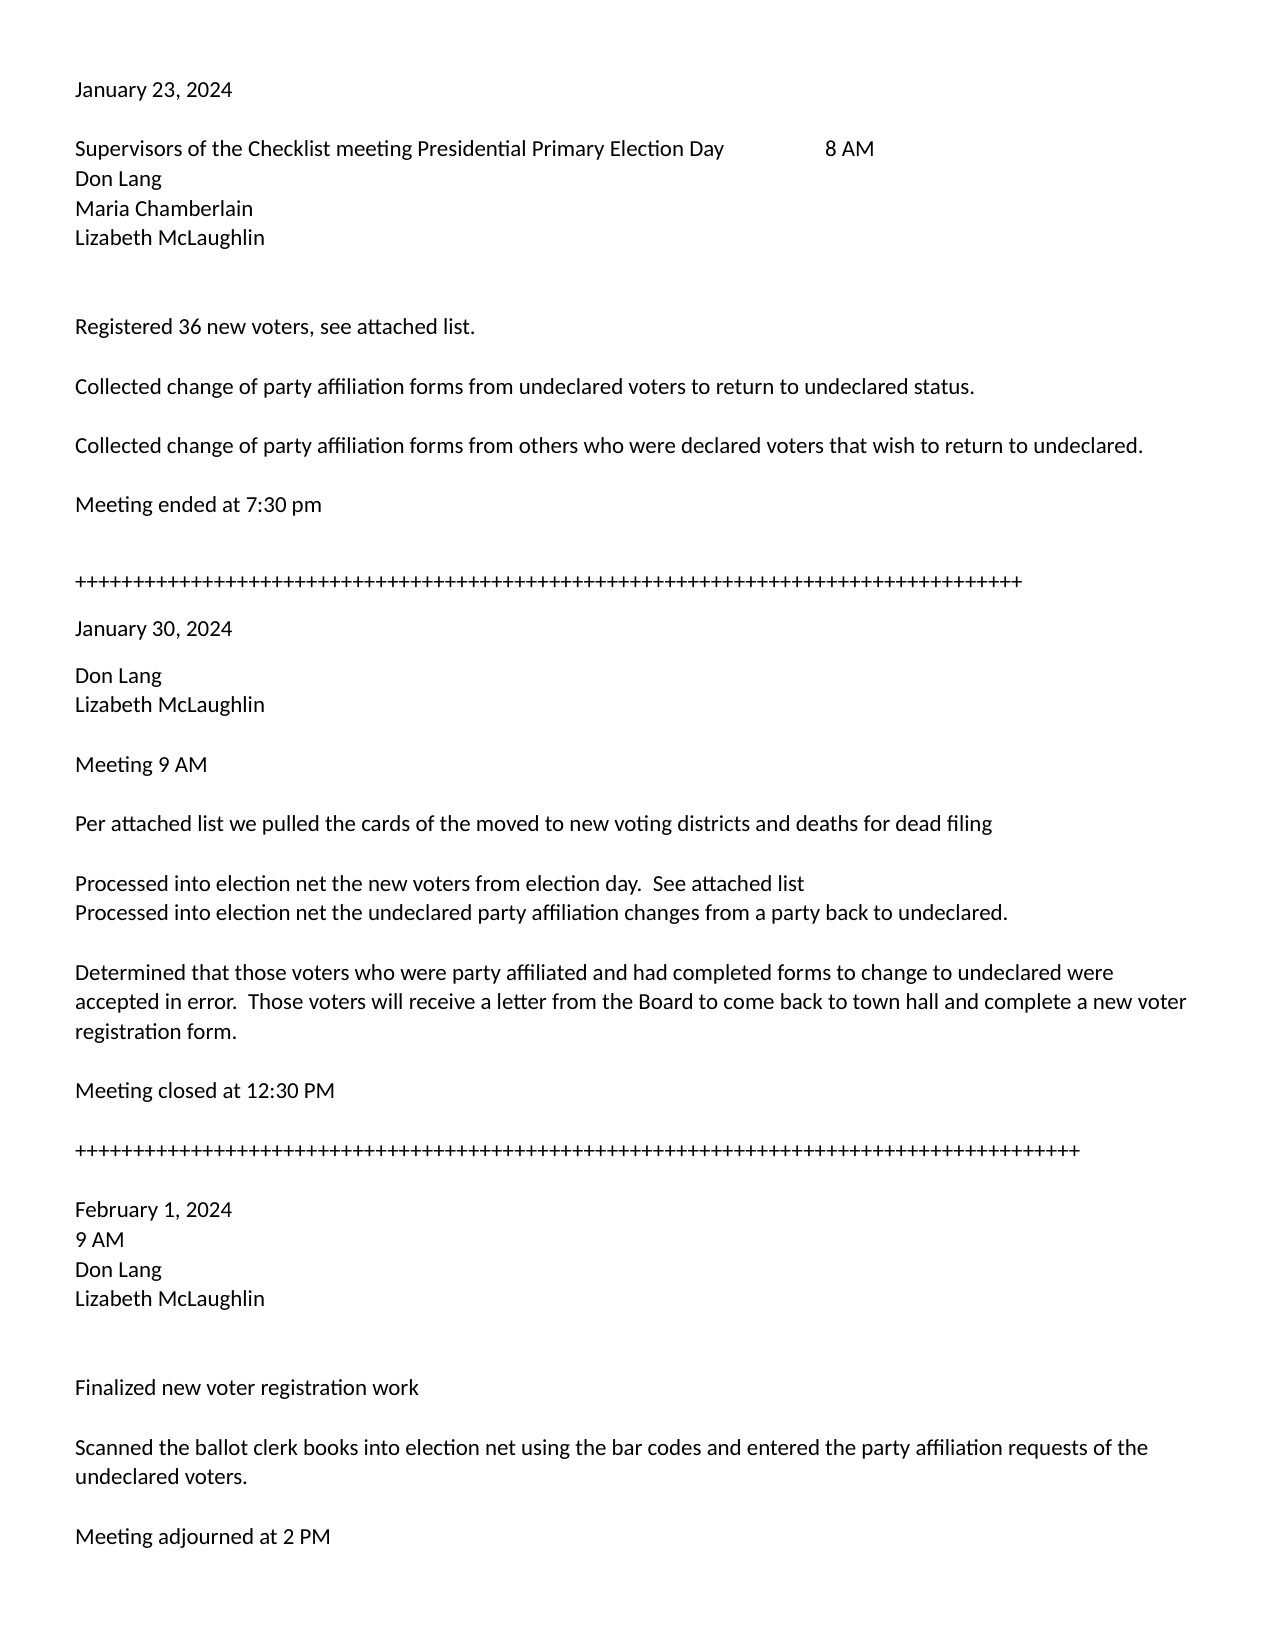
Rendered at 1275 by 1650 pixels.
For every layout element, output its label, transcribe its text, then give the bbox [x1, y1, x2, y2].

text Scanned the ballot clerk books into election net using the bar codes and entered the party affiliation requests of the undeclared voters. [75, 1433, 1200, 1491]
text +++++++++++++++++++++++++++++++++++++++++++++++++++++++++++++++++++++++++++++++++++++++ [75, 1136, 1200, 1164]
text Lizabeth McLaughlin [75, 1284, 1200, 1312]
text Meeting closed at 12:30 PM [75, 1077, 1200, 1104]
text Collected change of party affiliation forms from undeclared voters to return to undeclared status. [75, 372, 1200, 400]
text Maria Chamberlain [75, 194, 1200, 222]
text Processed into election net the undeclared party affiliation changes from a party back to undeclared. [75, 898, 1200, 926]
text Meeting adjourned at 2 PM [75, 1522, 1200, 1550]
text Per attached list we pulled the cards of the moved to new voting districts and deaths for dead filing [75, 809, 1200, 837]
text Don Lang [75, 164, 1200, 192]
text Supervisors of the Checklist meeting Presidential Primary Election Day 8 AM [75, 134, 1200, 162]
text Lizabeth McLaughlin [75, 691, 1200, 719]
text Lizabeth McLaughlin [75, 223, 1200, 251]
text Finalized new voter registration work [75, 1373, 1200, 1401]
text Collected change of party affiliation forms from others who were declared voters that wish to return to undeclared. [75, 431, 1200, 459]
text 9 AM [75, 1225, 1200, 1253]
text January 23, 2024 [75, 75, 1200, 103]
text January 30, 2024 [75, 614, 1200, 642]
text Don Lang [75, 1255, 1200, 1283]
text ++++++++++++++++++++++++++++++++++++++++++++++++++++++++++++++++++++++++++++++++++ [75, 567, 1200, 595]
text Determined that those voters who were party affiliated and had completed forms to change to undeclared were accepted in error. Those voters will receive a letter from the Board to come back to town hall and complete a new voter registration form. [75, 958, 1200, 1045]
text Don Lang [75, 661, 1200, 689]
text Registered 36 new voters, see attached list. [75, 312, 1200, 341]
text Meeting ended at 7:30 pm [75, 491, 1200, 519]
text February 1, 2024 [75, 1195, 1200, 1223]
text Processed into election net the new voters from election day. See attached list [75, 869, 1200, 897]
text Meeting 9 AM [75, 750, 1200, 778]
